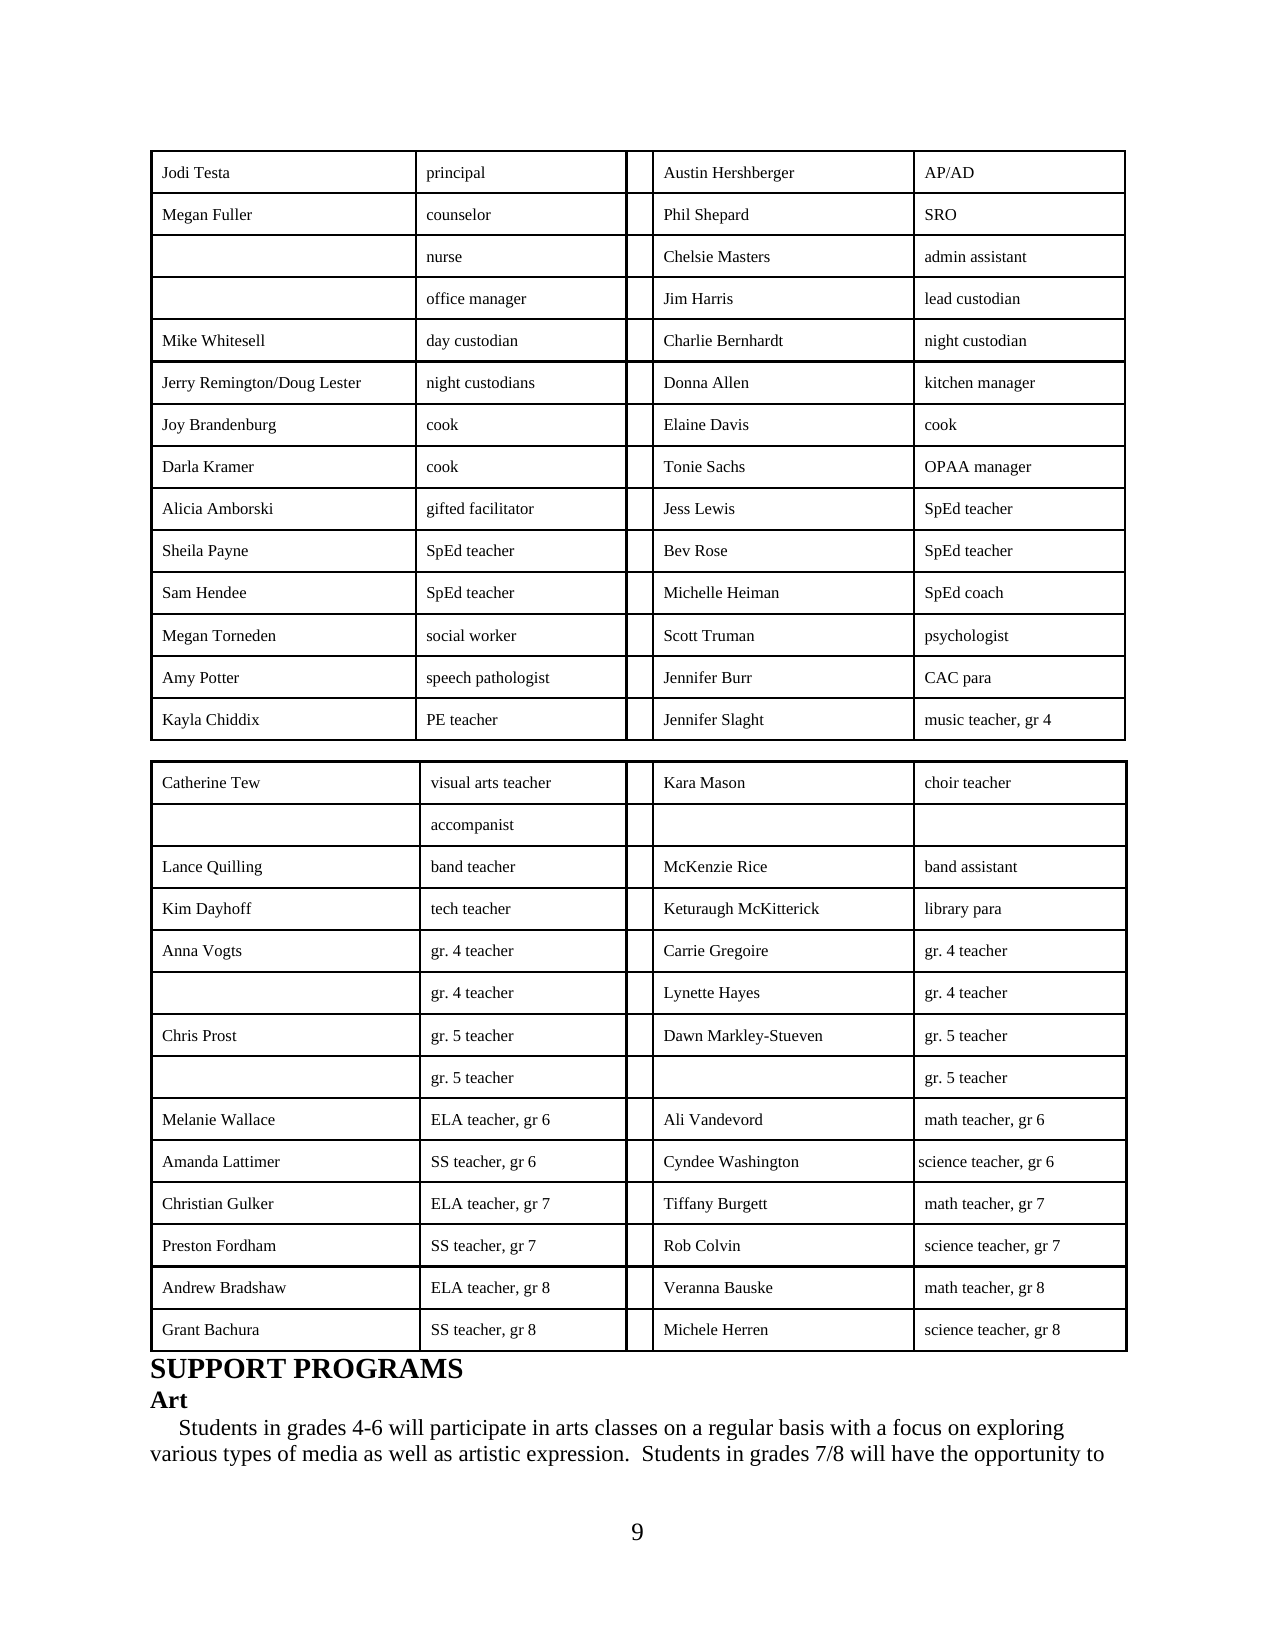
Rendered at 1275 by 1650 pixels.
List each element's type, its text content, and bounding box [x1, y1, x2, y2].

table_cell Elaine Davis [654, 405, 913, 444]
table_cell math teacher, gr 7 [915, 1183, 1125, 1223]
table_cell [628, 447, 652, 487]
table_cell [628, 1268, 652, 1307]
table_cell Charlie Bernhardt [654, 320, 913, 360]
table_cell [628, 320, 652, 360]
table_cell gr. 4 teacher [421, 931, 625, 971]
table_cell Cyndee Washington [654, 1141, 913, 1181]
table_cell [153, 805, 419, 844]
table_cell Anna Vogts [153, 931, 419, 971]
table_cell Jim Harris [654, 278, 913, 318]
table_cell [628, 1099, 652, 1139]
table_cell gr. 4 teacher [421, 973, 625, 1013]
table_cell SS teacher, gr 8 [421, 1310, 625, 1349]
table_cell [153, 236, 415, 276]
table_cell [628, 573, 652, 613]
table_cell [628, 847, 652, 887]
table_cell SpEd teacher [915, 531, 1124, 571]
table_cell Alicia Amborski [153, 489, 415, 529]
table_cell McKenzie Rice [654, 847, 913, 887]
table_cell ELA teacher, gr 8 [421, 1268, 625, 1307]
table_cell [628, 657, 652, 697]
table_cell night custodians [417, 363, 625, 402]
table_cell cook [417, 447, 625, 487]
table_cell Joy Brandenburg [153, 405, 415, 444]
table_cell [628, 405, 652, 444]
table_cell psychologist [915, 615, 1124, 655]
table_cell Kayla Chiddix [153, 699, 415, 739]
table_cell office manager [417, 278, 625, 318]
table_cell [153, 973, 419, 1013]
table_cell [628, 152, 652, 192]
table_cell library para [915, 889, 1125, 929]
table_cell Christian Gulker [153, 1183, 419, 1223]
table_cell Donna Allen [654, 363, 913, 402]
table_cell math teacher, gr 8 [915, 1268, 1125, 1307]
table_cell admin assistant [915, 236, 1124, 276]
table_cell Sam Hendee [153, 573, 415, 613]
table_cell science teacher, gr 7 [915, 1225, 1125, 1265]
table_cell [153, 1057, 419, 1097]
table_cell Jerry Remington/Doug Lester [153, 363, 415, 402]
table_cell gr. 5 teacher [915, 1057, 1125, 1097]
table_cell Jess Lewis [654, 489, 913, 529]
table_header choir teacher [915, 763, 1125, 802]
table_cell Andrew Bradshaw [153, 1268, 419, 1307]
table_cell SpEd coach [915, 573, 1124, 613]
table_cell night custodian [915, 320, 1124, 360]
table_cell Rob Colvin [654, 1225, 913, 1265]
table_cell [628, 1183, 652, 1223]
table_cell SpEd teacher [417, 531, 625, 571]
table_cell [628, 889, 652, 929]
table_cell AP/AD [915, 152, 1124, 192]
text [150, 1414, 1125, 1467]
table_cell Kim Dayhoff [153, 889, 419, 929]
table_cell Jennifer Burr [654, 657, 913, 697]
table_cell counselor [417, 194, 625, 234]
table_cell science teacher, gr 8 [915, 1310, 1125, 1349]
table_cell Sheila Payne [153, 531, 415, 571]
table_cell [628, 194, 652, 234]
table_cell [628, 1015, 652, 1055]
table_cell ELA teacher, gr 6 [421, 1099, 625, 1139]
table_cell music teacher, gr 4 [915, 699, 1124, 739]
table_cell tech teacher [421, 889, 625, 929]
table_header [628, 763, 652, 802]
table_cell Lynette Hayes [654, 973, 913, 1013]
table_cell PE teacher [417, 699, 625, 739]
table_cell SS teacher, gr 6 [421, 1141, 625, 1181]
table_cell Phil Shepard [654, 194, 913, 234]
table_cell SRO [915, 194, 1124, 234]
table_header visual arts teacher [421, 763, 625, 802]
table_cell [628, 973, 652, 1013]
table_cell nurse [417, 236, 625, 276]
table_cell [628, 699, 652, 739]
table_cell math teacher, gr 6 [915, 1099, 1125, 1139]
table_cell Michele Herren [654, 1310, 913, 1349]
subtitle Art [150, 1385, 1125, 1414]
table_cell SS teacher, gr 7 [421, 1225, 625, 1265]
table_cell Lance Quilling [153, 847, 419, 887]
table_cell [628, 615, 652, 655]
table_cell Dawn Markley-Stueven [654, 1015, 913, 1055]
table_cell [628, 489, 652, 529]
table_cell gr. 5 teacher [421, 1015, 625, 1055]
table_cell Scott Truman [654, 615, 913, 655]
table_cell cook [915, 405, 1124, 444]
table_cell Jodi Testa [153, 152, 415, 192]
table_cell Mike Whitesell [153, 320, 415, 360]
table_cell CAC para [915, 657, 1124, 697]
table_cell Preston Fordham [153, 1225, 419, 1265]
table_cell Megan Fuller [153, 194, 415, 234]
table_cell [628, 1141, 652, 1181]
table_cell Chris Prost [153, 1015, 419, 1055]
table_cell lead custodian [915, 278, 1124, 318]
table_cell [153, 278, 415, 318]
table_cell Veranna Bauske [654, 1268, 913, 1307]
table_header Kara Mason [654, 763, 913, 802]
table_cell SpEd teacher [417, 573, 625, 613]
table_cell [628, 531, 652, 571]
table_cell SpEd teacher [915, 489, 1124, 529]
table_cell Grant Bachura [153, 1310, 419, 1349]
table_cell [628, 363, 652, 402]
table_cell [628, 1310, 652, 1349]
table_cell Chelsie Masters [654, 236, 913, 276]
table_cell gr. 5 teacher [421, 1057, 625, 1097]
table_cell [628, 1225, 652, 1265]
table_cell Melanie Wallace [153, 1099, 419, 1139]
table_cell kitchen manager [915, 363, 1124, 402]
table_cell gr. 4 teacher [915, 931, 1125, 971]
table_cell [654, 805, 913, 844]
table_cell Michelle Heiman [654, 573, 913, 613]
table_cell [628, 236, 652, 276]
table_cell gr. 4 teacher [915, 973, 1125, 1013]
table_cell [628, 805, 652, 844]
table_cell Bev Rose [654, 531, 913, 571]
table_cell band teacher [421, 847, 625, 887]
table_cell Ali Vandevord [654, 1099, 913, 1139]
table_cell science teacher, gr 6 [915, 1141, 1125, 1181]
table_cell cook [417, 405, 625, 444]
table_cell Carrie Gregoire [654, 931, 913, 971]
subtitle SUPPORT PROGRAMS [150, 1352, 1125, 1385]
table_cell ELA teacher, gr 7 [421, 1183, 625, 1223]
table_cell accompanist [421, 805, 625, 844]
table_cell Tonie Sachs [654, 447, 913, 487]
table_cell speech pathologist [417, 657, 625, 697]
table_cell [628, 278, 652, 318]
table_cell Jennifer Slaght [654, 699, 913, 739]
table_cell Darla Kramer [153, 447, 415, 487]
table_cell [628, 931, 652, 971]
table_cell Amy Potter [153, 657, 415, 697]
table_cell gr. 5 teacher [915, 1015, 1125, 1055]
table_cell Austin Hershberger [654, 152, 913, 192]
table_cell OPAA manager [915, 447, 1124, 487]
table_header Catherine Tew [153, 763, 419, 802]
table_cell gifted facilitator [417, 489, 625, 529]
table_cell Megan Torneden [153, 615, 415, 655]
table_cell [654, 1057, 913, 1097]
table_cell Tiffany Burgett [654, 1183, 913, 1223]
table_cell social worker [417, 615, 625, 655]
table_cell [915, 805, 1125, 844]
table_cell principal [417, 152, 625, 192]
table_cell band assistant [915, 847, 1125, 887]
table_cell Keturaugh McKitterick [654, 889, 913, 929]
table_cell day custodian [417, 320, 625, 360]
table_cell [628, 1057, 652, 1097]
table_cell Amanda Lattimer [153, 1141, 419, 1181]
